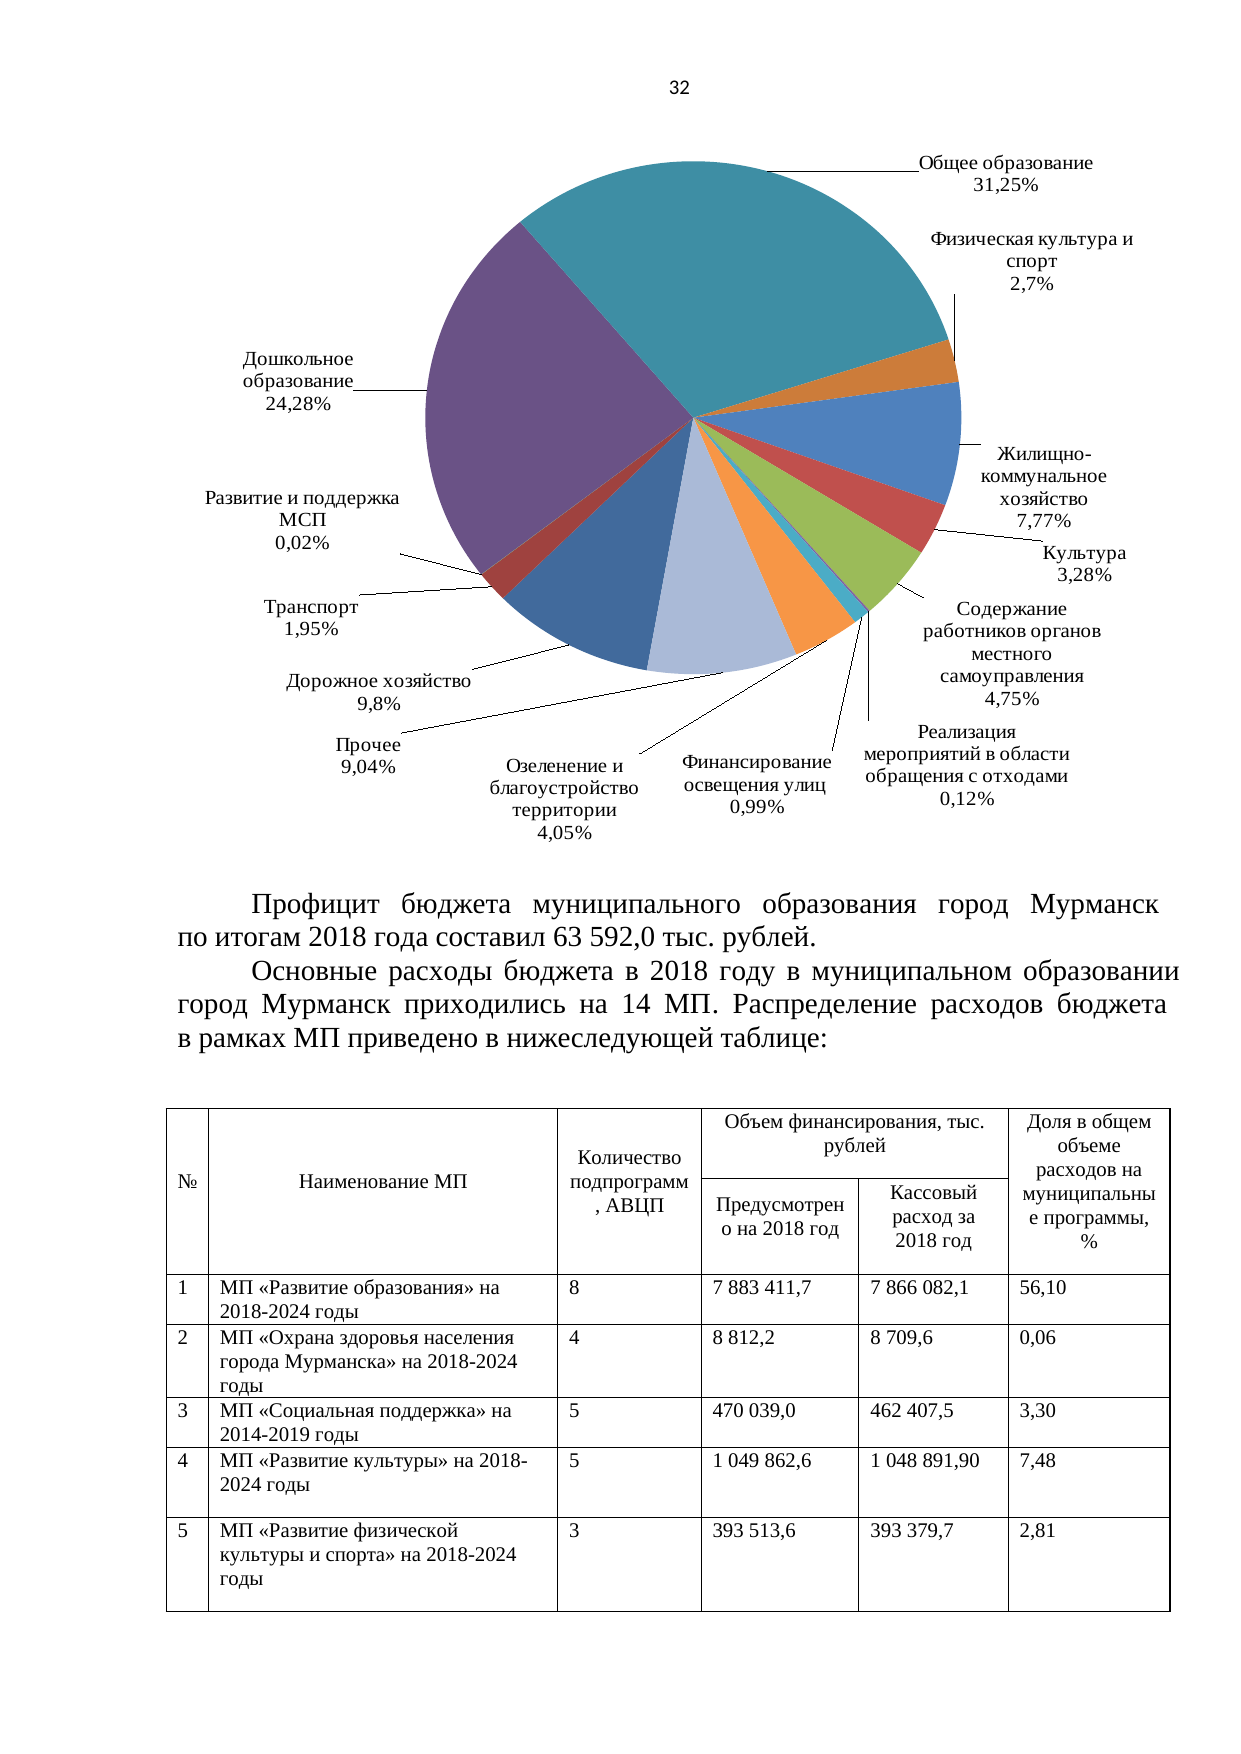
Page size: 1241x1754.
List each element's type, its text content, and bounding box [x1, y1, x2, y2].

table_cell 5 [558, 1448, 701, 1517]
table_header Наименование МП [209, 1109, 557, 1274]
table_cell 2 [167, 1325, 208, 1397]
table_cell МП «Охрана здоровья населения города Мурманска» на 2018-2024 годы [209, 1325, 557, 1397]
table_header Объем финансирования, тыс. рублей [702, 1109, 1008, 1178]
table_header Доля в общем объеме расходов на муниципальные программы, % [1009, 1109, 1169, 1274]
table_cell 3,30 [1009, 1398, 1169, 1447]
table_cell 8 709,6 [859, 1325, 1008, 1397]
table_cell 1 049 862,6 [702, 1448, 858, 1517]
table_cell 4 [167, 1448, 208, 1517]
table_header № [167, 1109, 208, 1274]
text Профицит бюджета муниципального образования город Мурманск по итогам 2018 года составил 63 592,0 тыс. рублей. [177, 886, 1181, 953]
table_cell МП «Социальная поддержка» на 2014-2019 годы [209, 1398, 557, 1447]
table_cell 56,10 [1009, 1275, 1169, 1324]
table_cell 7 883 411,7 [702, 1275, 858, 1324]
table_cell 3 [558, 1518, 701, 1611]
table_cell 7,48 [1009, 1448, 1169, 1517]
table_cell 5 [558, 1398, 701, 1447]
table_cell 393 513,6 [702, 1518, 858, 1611]
table_cell 1 048 891,90 [859, 1448, 1008, 1517]
table_cell 462 407,5 [859, 1398, 1008, 1447]
table_cell 2,81 [1009, 1518, 1169, 1611]
table_cell 393 379,7 [859, 1518, 1008, 1611]
table_cell 3 [167, 1398, 208, 1447]
table_cell Кассовый расход за 2018 год [859, 1179, 1008, 1274]
table_cell 7 866 082,1 [859, 1275, 1008, 1324]
table_cell 8 [558, 1275, 701, 1324]
table_header Количество подпрограмм, АВЦП [558, 1109, 701, 1274]
table_cell 4 [558, 1325, 701, 1397]
table_cell Предусмотрено на 2018 год [702, 1179, 858, 1274]
table_cell МП «Развитие образования» на 2018-2024 годы [209, 1275, 557, 1324]
table_cell 5 [167, 1518, 208, 1611]
table_cell 1 [167, 1275, 208, 1324]
table_cell 8 812,2 [702, 1325, 858, 1397]
text Основные расходы бюджета в 2018 году в муниципальном образовании город Мурманск приходились на 14 МП. Распределение расходов бюджета в рамках МП приведено в нижеследующей таблице: [177, 953, 1181, 1054]
table_cell 470 039,0 [702, 1398, 858, 1447]
table_cell 0,06 [1009, 1325, 1169, 1397]
table_cell МП «Развитие физической культуры и спорта» на 2018-2024 годы [209, 1518, 557, 1611]
table_cell МП «Развитие культуры» на 2018-2024 годы [209, 1448, 557, 1517]
